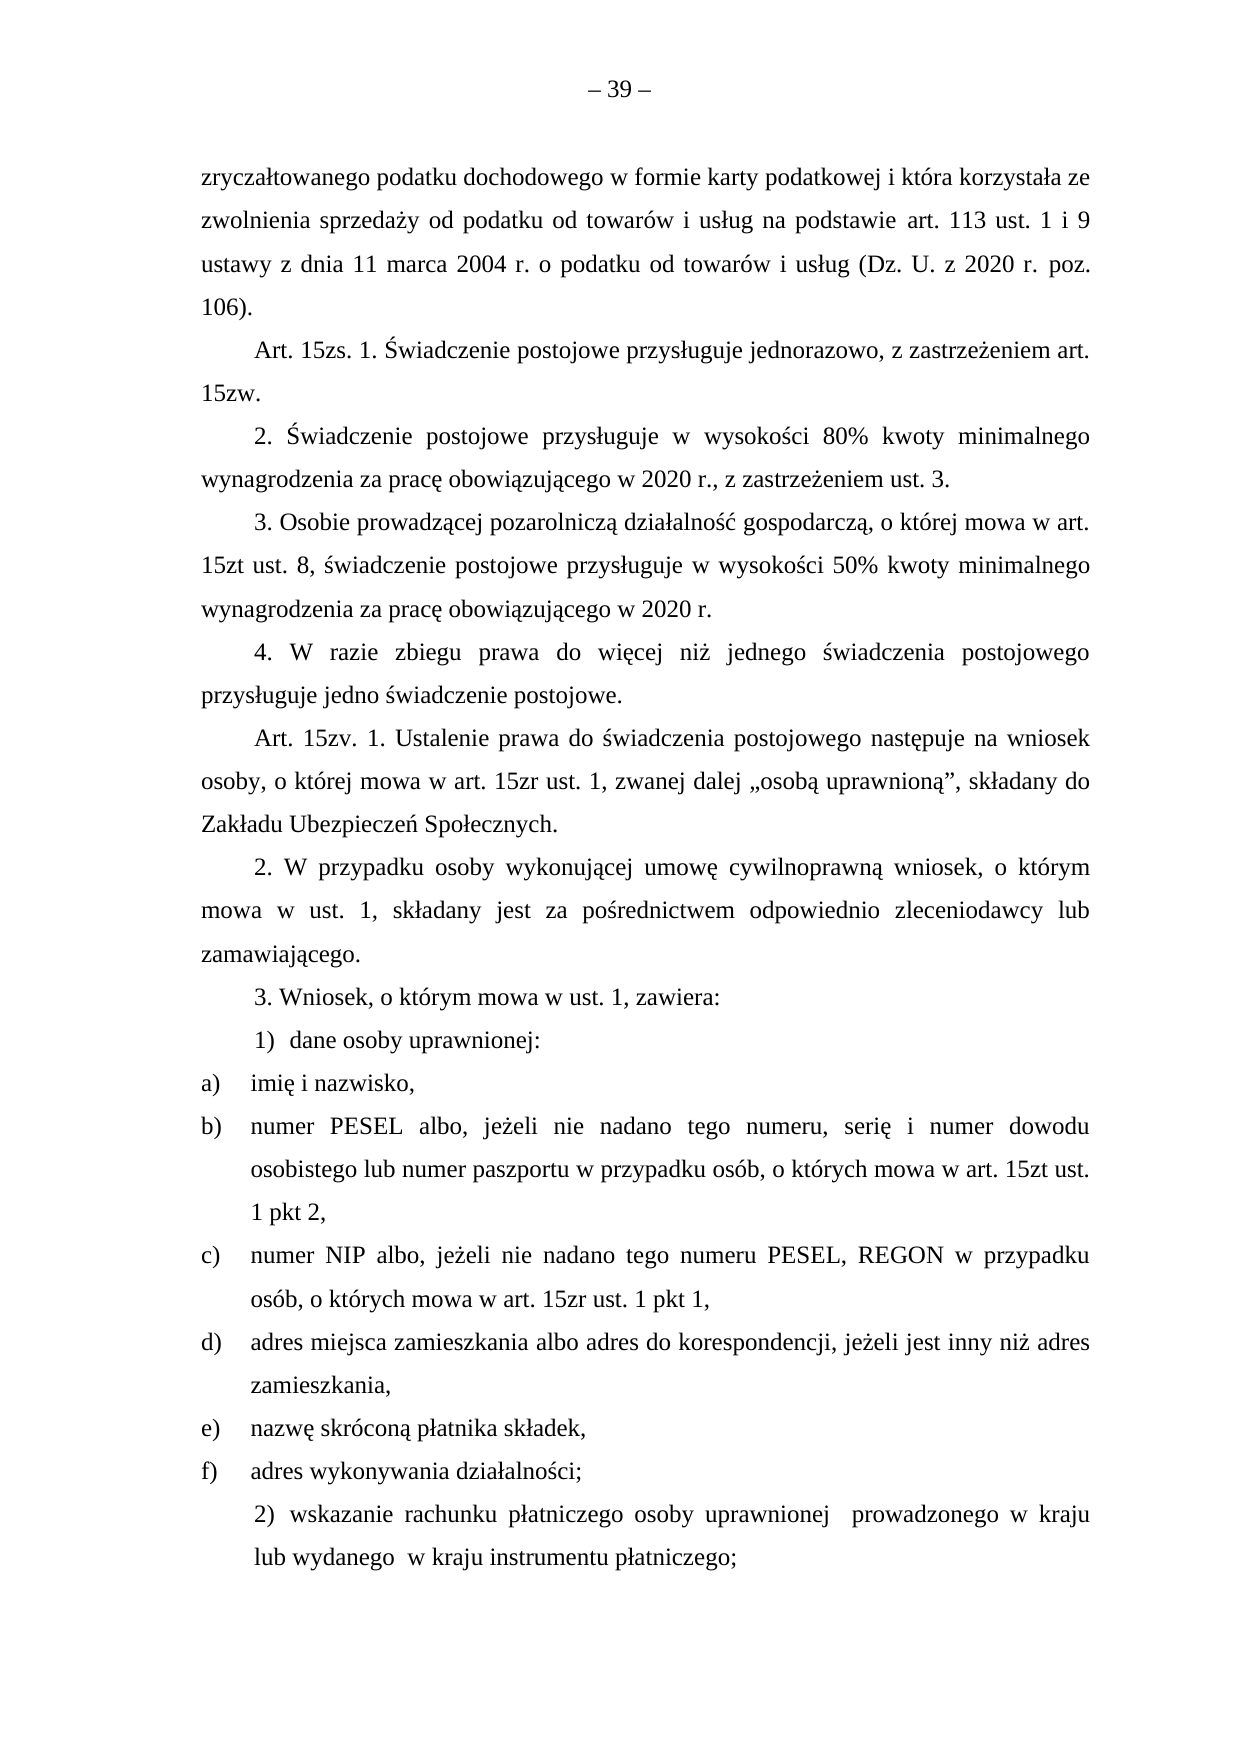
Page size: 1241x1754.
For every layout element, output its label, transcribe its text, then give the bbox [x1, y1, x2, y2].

text 3. Osobie prowadzącej pozarolniczą działalność gospodarczą, o której mowa w art. 15zt ust. 8, świadczenie postojowe przysługuje w wysokości 50% kwoty minimalnego wynagrodzenia za pracę obowiązującego w 2020 r. [201, 507, 1091, 622]
text 2) wskazanie rachunku płatniczego osoby uprawnionej prowadzonego w kraju lub wydanego w kraju instrumentu płatniczego; [254, 1499, 1091, 1571]
text 2. W przypadku osoby wykonującej umowę cywilnoprawną wniosek, o którym mowa w ust. 1, składany jest za pośrednictwem odpowiednio zleceniodawcy lub zamawiającego. [201, 852, 1091, 967]
text f) adres wykonywania działalności; [201, 1456, 1091, 1485]
text d) adres miejsca zamieszkania albo adres do korespondencji, jeżeli jest inny niż adres zamieszkania, [201, 1327, 1091, 1399]
text Art. 15zv. 1. Ustalenie prawa do świadczenia postojowego następuje na wniosek osoby, o której mowa w art. 15zr ust. 1, zwanej dalej „osobą uprawnioną”, składany do Zakładu Ubezpieczeń Społecznych. [201, 723, 1091, 838]
text a) imię i nazwisko, [201, 1068, 1091, 1097]
text 4. W razie zbiegu prawa do więcej niż jednego świadczenia postojowego przysługuje jedno świadczenie postojowe. [201, 637, 1091, 709]
text b) numer PESEL albo, jeżeli nie nadano tego numeru, serię i numer dowodu osobistego lub numer paszportu w przypadku osób, o których mowa w art. 15zt ust. 1 pkt 2, [201, 1111, 1091, 1226]
text Art. 15zs. 1. Świadczenie postojowe przysługuje jednorazowo, z zastrzeżeniem art. 15zw. [201, 335, 1091, 407]
text 2. Świadczenie postojowe przysługuje w wysokości 80% kwoty minimalnego wynagrodzenia za pracę obowiązującego w 2020 r., z zastrzeżeniem ust. 3. [201, 421, 1091, 493]
text 1) dane osoby uprawnionej: [254, 1025, 1091, 1054]
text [201, 162, 1091, 321]
text 3. Wniosek, o którym mowa w ust. 1, zawiera: [201, 982, 1091, 1011]
text e) nazwę skróconą płatnika składek, [201, 1413, 1091, 1442]
text c) numer NIP albo, jeżeli nie nadano tego numeru PESEL, REGON w przypadku osób, o których mowa w art. 15zr ust. 1 pkt 1, [201, 1241, 1091, 1312]
